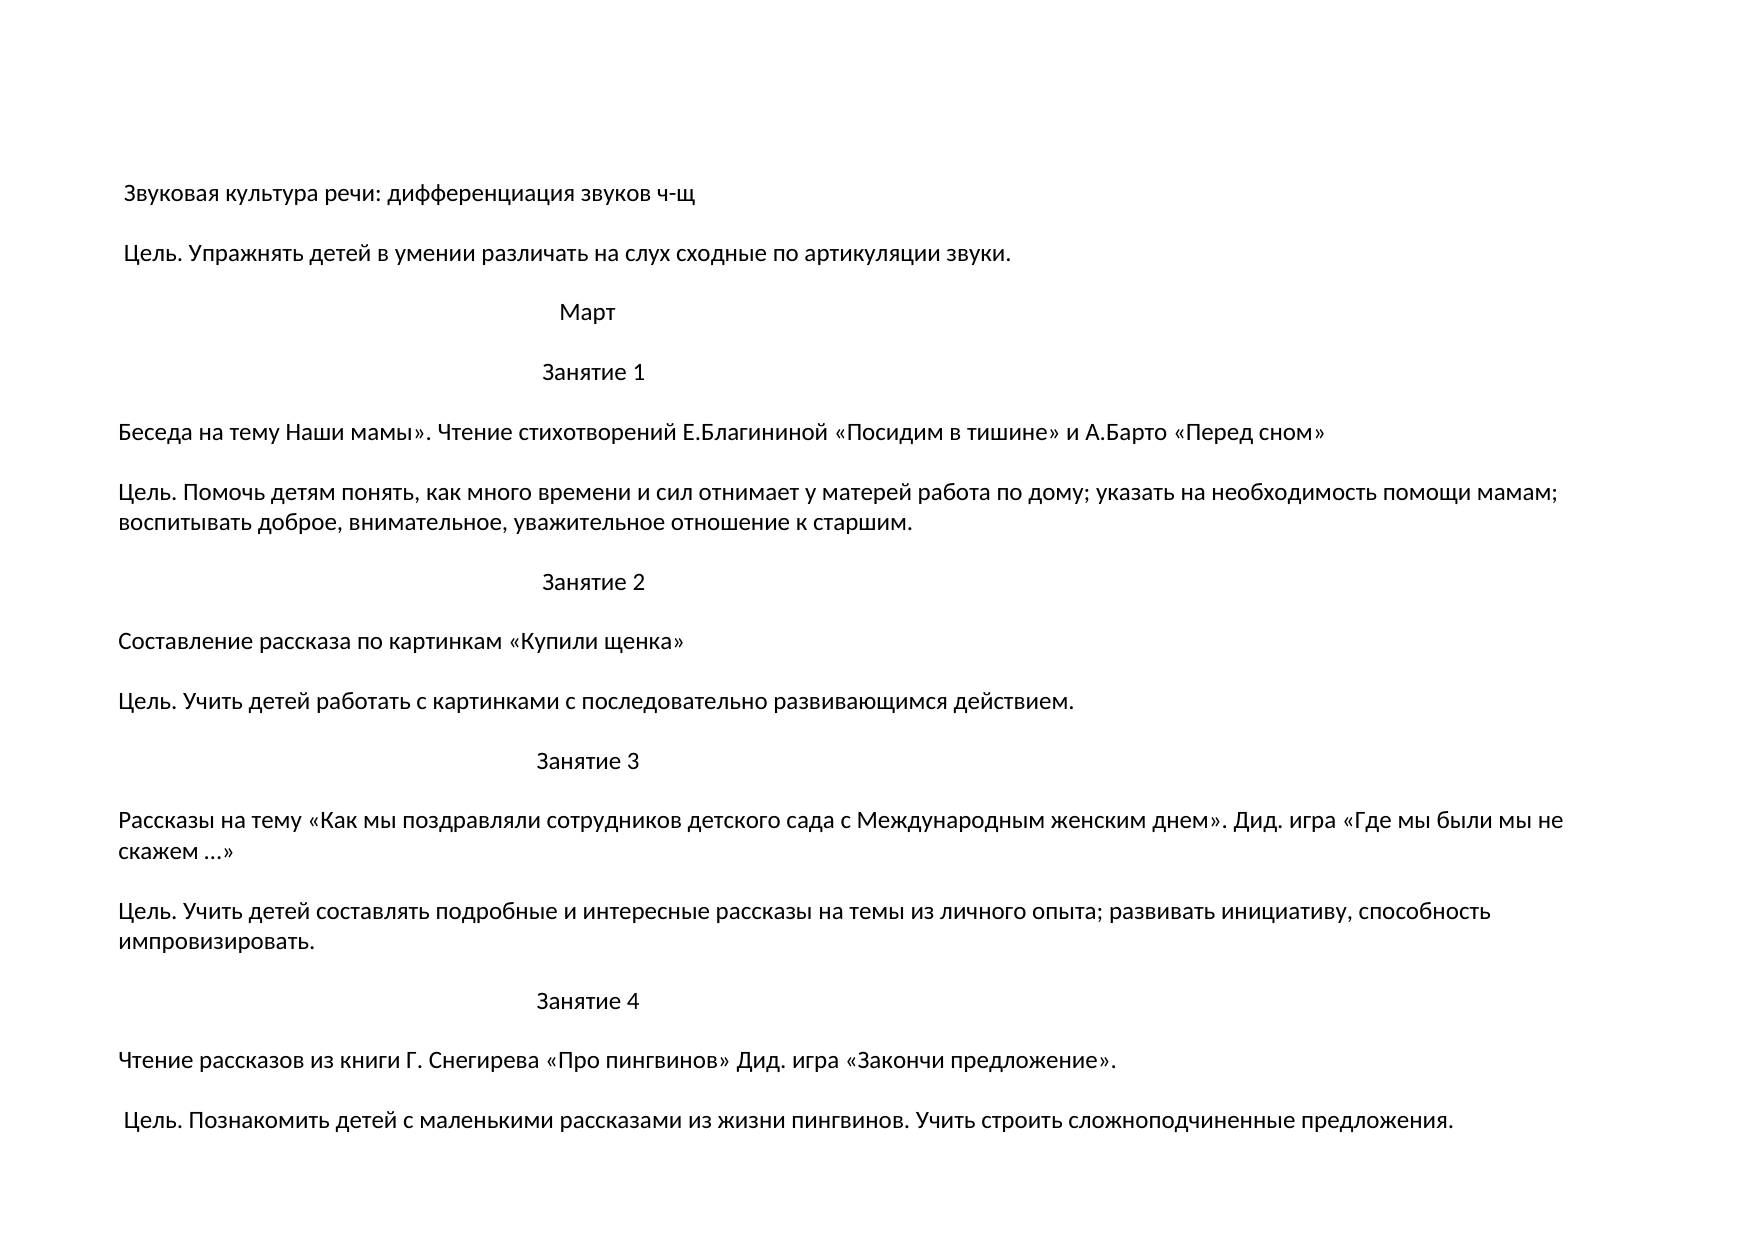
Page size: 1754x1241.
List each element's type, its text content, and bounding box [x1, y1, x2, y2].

text Цель. Познакомить детей с маленькими рассказами из жизни пингвинов. Учить строить сложноподчиненные предложения. [118, 1104, 1636, 1135]
text Чтение рассказов из книги Г. Снегирева «Про пингвинов» Дид. игра «Закончи предложение». [118, 1045, 1636, 1075]
text Занятие 4 [118, 985, 1636, 1016]
text Беседа на тему Наши мамы». Чтение стихотворений Е.Благининой «Посидим в тишине» и А.Барто «Перед сном» [118, 416, 1636, 446]
text Рассказы на тему «Как мы поздравляли сотрудников детского сада с Международным женским днем». Дид. игра «Где мы были мы не скажем …» [118, 804, 1636, 866]
text Цель. Учить детей составлять подробные и интересные рассказы на темы из личного опыта; развивать инициативу, способность импровизировать. [118, 895, 1636, 956]
text Занятие 3 [118, 745, 1636, 775]
text Составление рассказа по картинкам «Купили щенка» [118, 626, 1636, 656]
text Цель. Упражнять детей в умении различать на слух сходные по артикуляции звуки. [118, 237, 1636, 267]
text Цель. Учить детей работать с картинками с последовательно развивающимся действием. [118, 685, 1636, 716]
text Занятие 1 [118, 356, 1636, 387]
text Цель. Помочь детям понять, как много времени и сил отнимает у матерей работа по дому; указать на необходимость помощи мамам; воспитывать доброе, внимательное, уважительное отношение к старшим. [118, 476, 1636, 537]
text Март [118, 297, 1636, 327]
text Звуковая культура речи: дифференциация звуков ч-щ [118, 177, 1636, 208]
text Занятие 2 [118, 566, 1636, 596]
